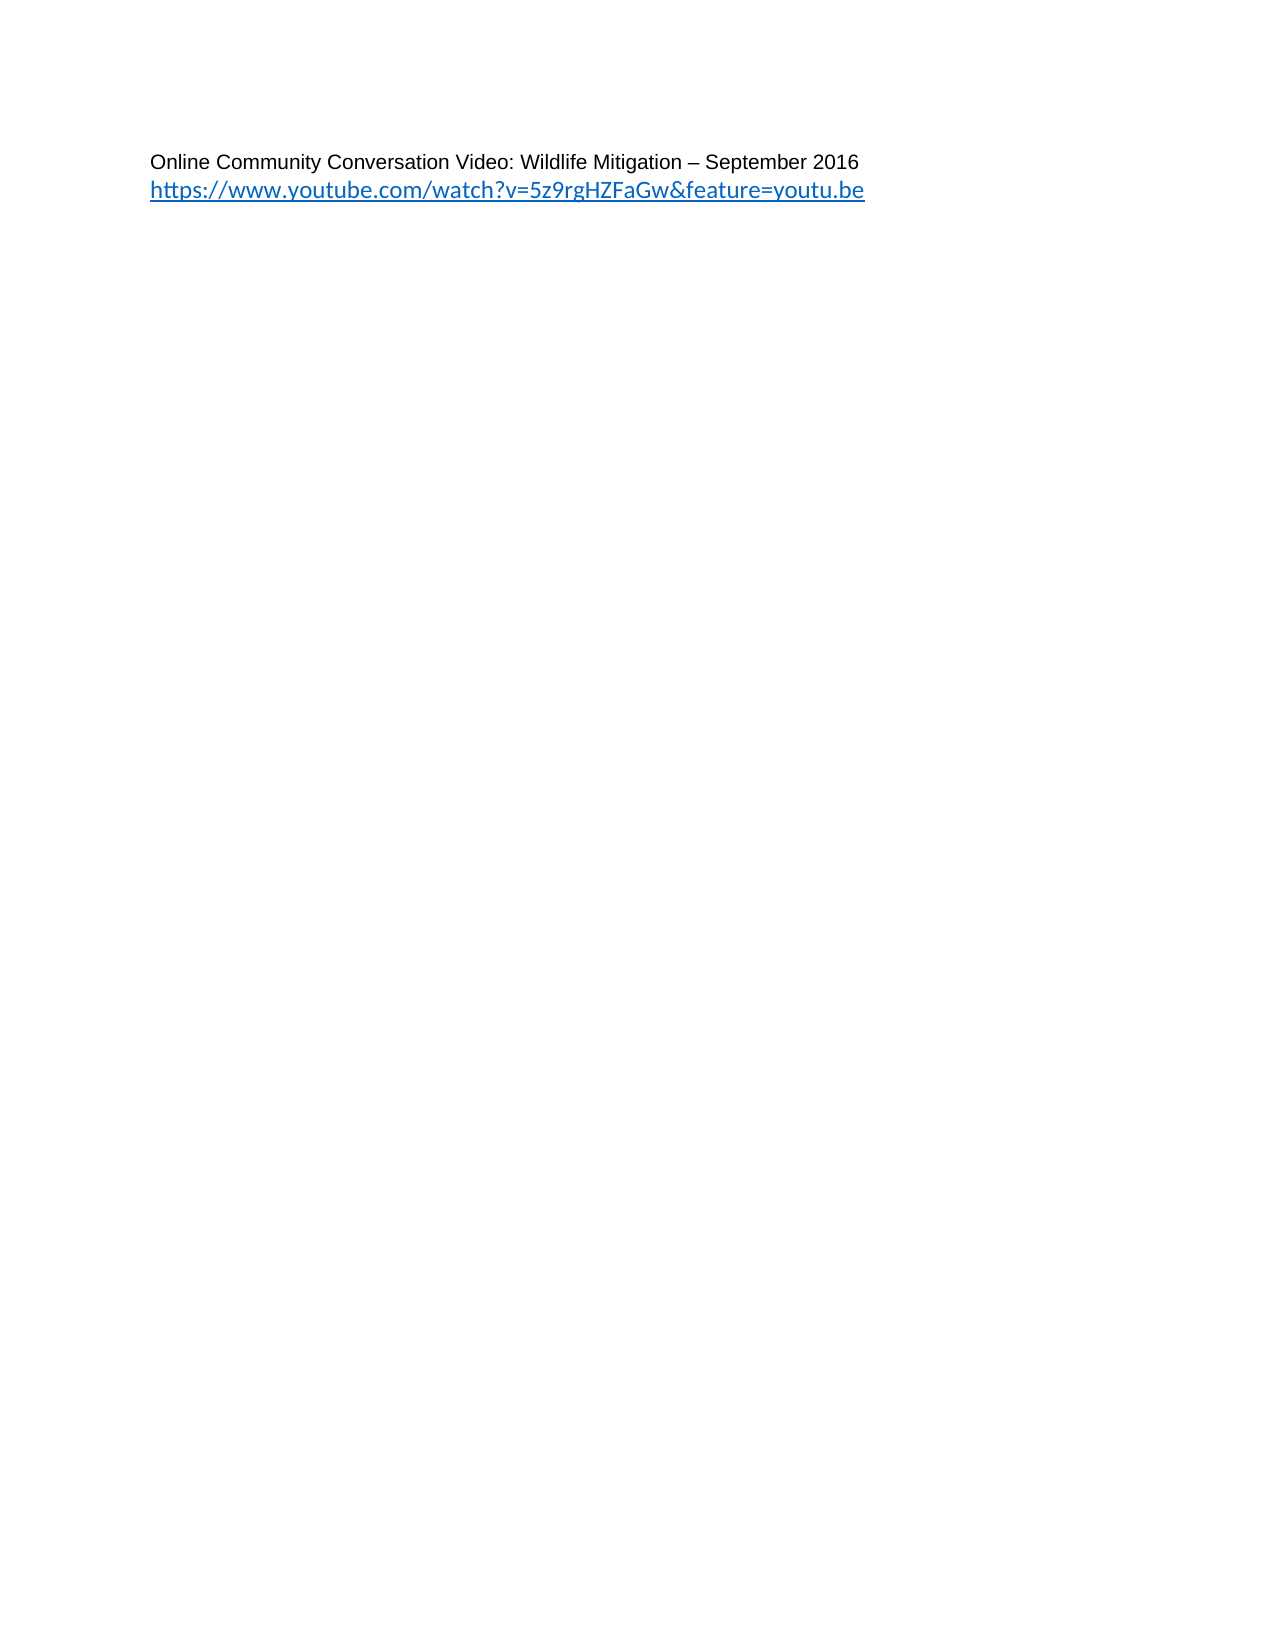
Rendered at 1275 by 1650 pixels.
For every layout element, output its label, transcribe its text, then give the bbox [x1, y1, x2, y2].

text Online Community Conversation Video: Wildlife Mitigation – September 2016 [150, 150, 1125, 174]
text https://www.youtube.com/watch?v=5z9rgHZFaGw&feature=youtu.be [150, 174, 1125, 204]
